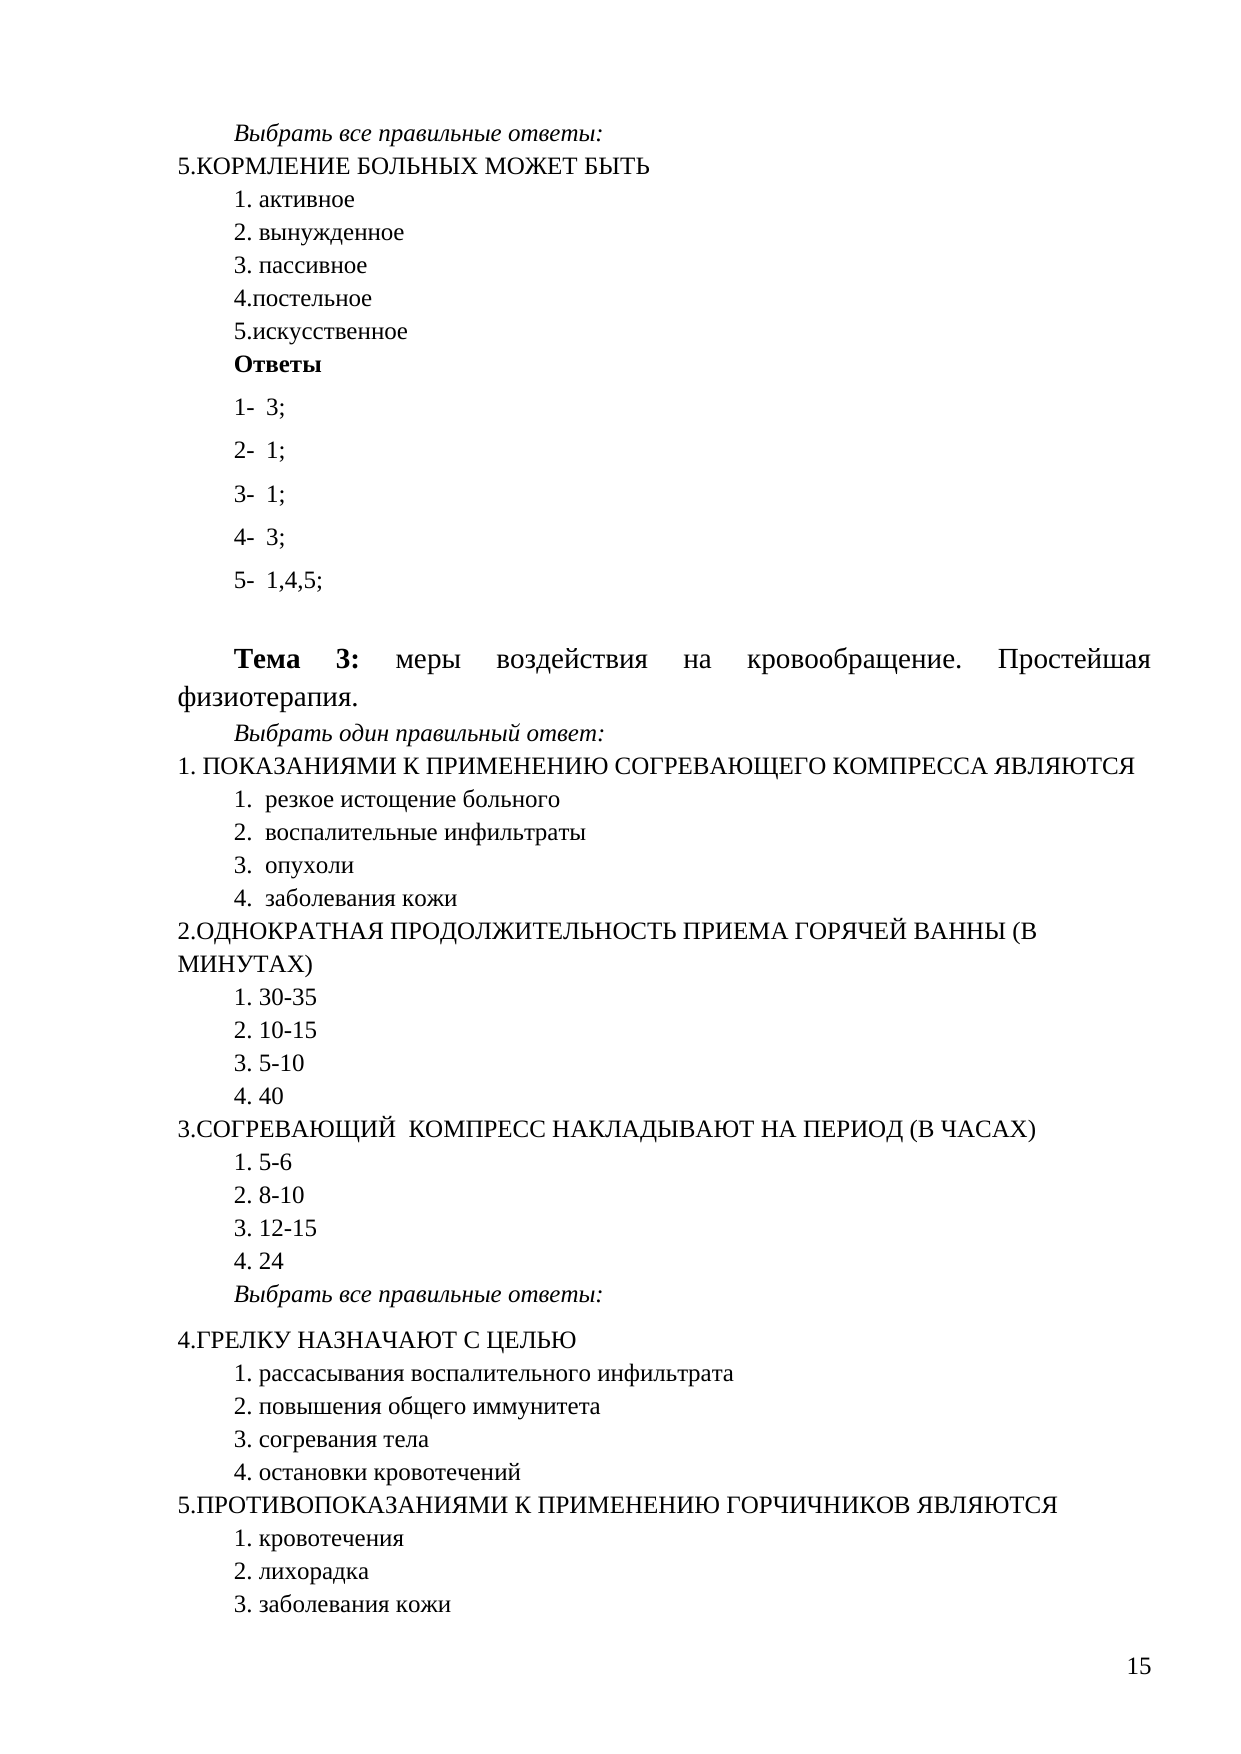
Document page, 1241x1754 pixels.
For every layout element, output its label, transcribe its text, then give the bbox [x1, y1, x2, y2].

text 2. повышения общего иммунитета [177, 1391, 1152, 1420]
text 1. 5-6 [177, 1147, 1152, 1176]
text 1. 30-35 [177, 982, 1152, 1011]
text 5.ПРОТИВОПОКАЗАНИЯМИ К ПРИМЕНЕНИЮ ГОРЧИЧНИКОВ ЯВЛЯЮТСЯ [177, 1490, 1152, 1519]
text 4. заболевания кожи [177, 883, 1152, 912]
text 3.СОГРЕВАЮЩИЙ КОМПРЕСС НАКЛАДЫВАЮТ НА ПЕРИОД (В ЧАСАХ) [177, 1114, 1152, 1143]
list 3; [177, 392, 1152, 421]
list 1; [177, 436, 1152, 464]
text 3. опухоли [177, 850, 1152, 879]
text 2. 10-15 [177, 1015, 1152, 1044]
text 2. воспалительные инфильтраты [177, 817, 1152, 846]
text 4. 24 [177, 1246, 1152, 1275]
text 2. лихорадка [177, 1556, 1152, 1585]
text 4. остановки кровотечений [177, 1457, 1152, 1486]
text 3. 12-15 [177, 1213, 1152, 1242]
text 3. согревания тела [177, 1424, 1152, 1453]
text 4.постельное [177, 283, 1152, 312]
text Тема 3: меры воздействия на кровообращение. Простейшая физиотерапия. [177, 641, 1152, 713]
text 4.ГРЕЛКУ НАЗНАЧАЮТ С ЦЕЛЬЮ [177, 1325, 1152, 1354]
list 3; [177, 522, 1152, 551]
text 1. резкое истощение больного [177, 784, 1152, 813]
list 1; [177, 479, 1152, 507]
text 3. пассивное [177, 250, 1152, 279]
text 3. заболевания кожи [177, 1589, 1152, 1618]
text 1. ПОКАЗАНИЯМИ К ПРИМЕНЕНИЮ СОГРЕВАЮЩЕГО КОМПРЕССА ЯВЛЯЮТСЯ [177, 751, 1152, 780]
text Выбрать один правильный ответ: [177, 718, 1152, 747]
text 1. рассасывания воспалительного инфильтрата [177, 1358, 1152, 1387]
text 2. вынужденное [177, 217, 1152, 246]
text 1. кровотечения [177, 1523, 1152, 1552]
text 4. 40 [177, 1081, 1152, 1110]
text 3. 5-10 [177, 1048, 1152, 1077]
text 2.ОДНОКРАТНАЯ ПРОДОЛЖИТЕЛЬНОСТЬ ПРИЕМА ГОРЯЧЕЙ ВАННЫ (В МИНУТАХ) [177, 916, 1152, 978]
text 5.КОРМЛЕНИЕ БОЛЬНЫХ МОЖЕТ БЫТЬ [177, 151, 1152, 180]
list 1,4,5; [177, 565, 1152, 594]
text 2. 8-10 [177, 1180, 1152, 1209]
text Ответы [177, 349, 1152, 378]
text Выбрать все правильные ответы: [177, 118, 1152, 147]
text 1. активное [177, 184, 1152, 213]
text 5.искусственное [177, 316, 1152, 345]
text Выбрать все правильные ответы: [177, 1279, 1152, 1308]
